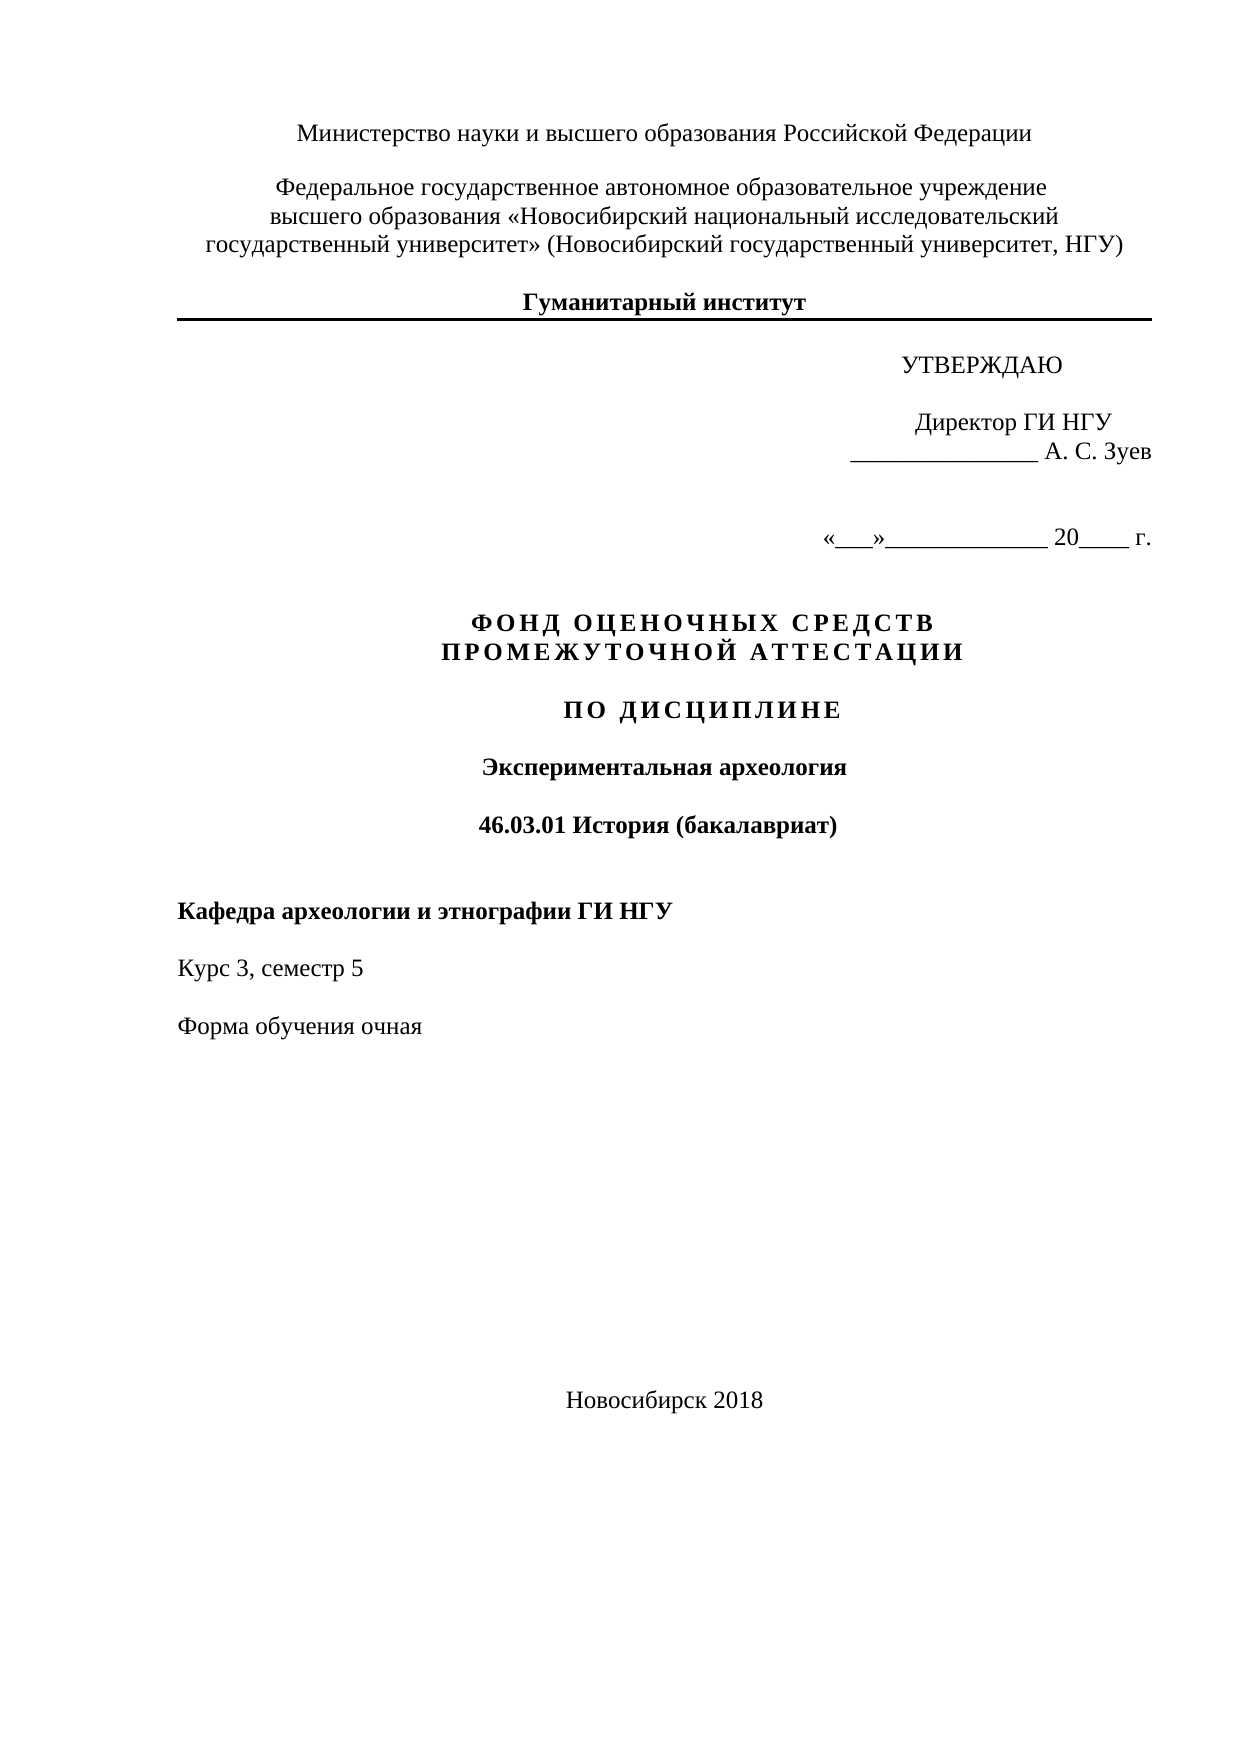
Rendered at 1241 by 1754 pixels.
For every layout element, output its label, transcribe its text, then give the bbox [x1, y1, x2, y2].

text промежуточной аттестации [177, 637, 1152, 666]
text Директор ГИ НГУ [280, 407, 1152, 436]
text УТВЕРЖДАЮ [177, 350, 1152, 378]
text Кафедра археологии и этнографии ГИ НГУ [177, 896, 1152, 925]
text 46.03.01 История (бакалавриат) [177, 810, 1152, 867]
text _______________ А. С. Зуев [177, 436, 1152, 465]
text Фонд оценочных средств [177, 608, 1152, 637]
text Федеральное государственное автономное образовательное учреждение высшего образования «Новосибирский национальный исследовательский государственный университет» (Новосибирский государственный университет, НГУ) [177, 172, 1152, 258]
text «___»_____________ 20____ г. [177, 522, 1152, 551]
text Курс 3, семестр 5 [177, 953, 1152, 982]
text Форма обучения очная [177, 1011, 1152, 1040]
text Гуманитарный институт [177, 287, 1152, 318]
list Министерство науки и высшего образования Российской Федерации [177, 118, 1152, 147]
text по дисциплине [177, 695, 1152, 723]
text Экспериментальная археология [177, 752, 1152, 781]
text Новосибирск 2018 [177, 1385, 1152, 1413]
